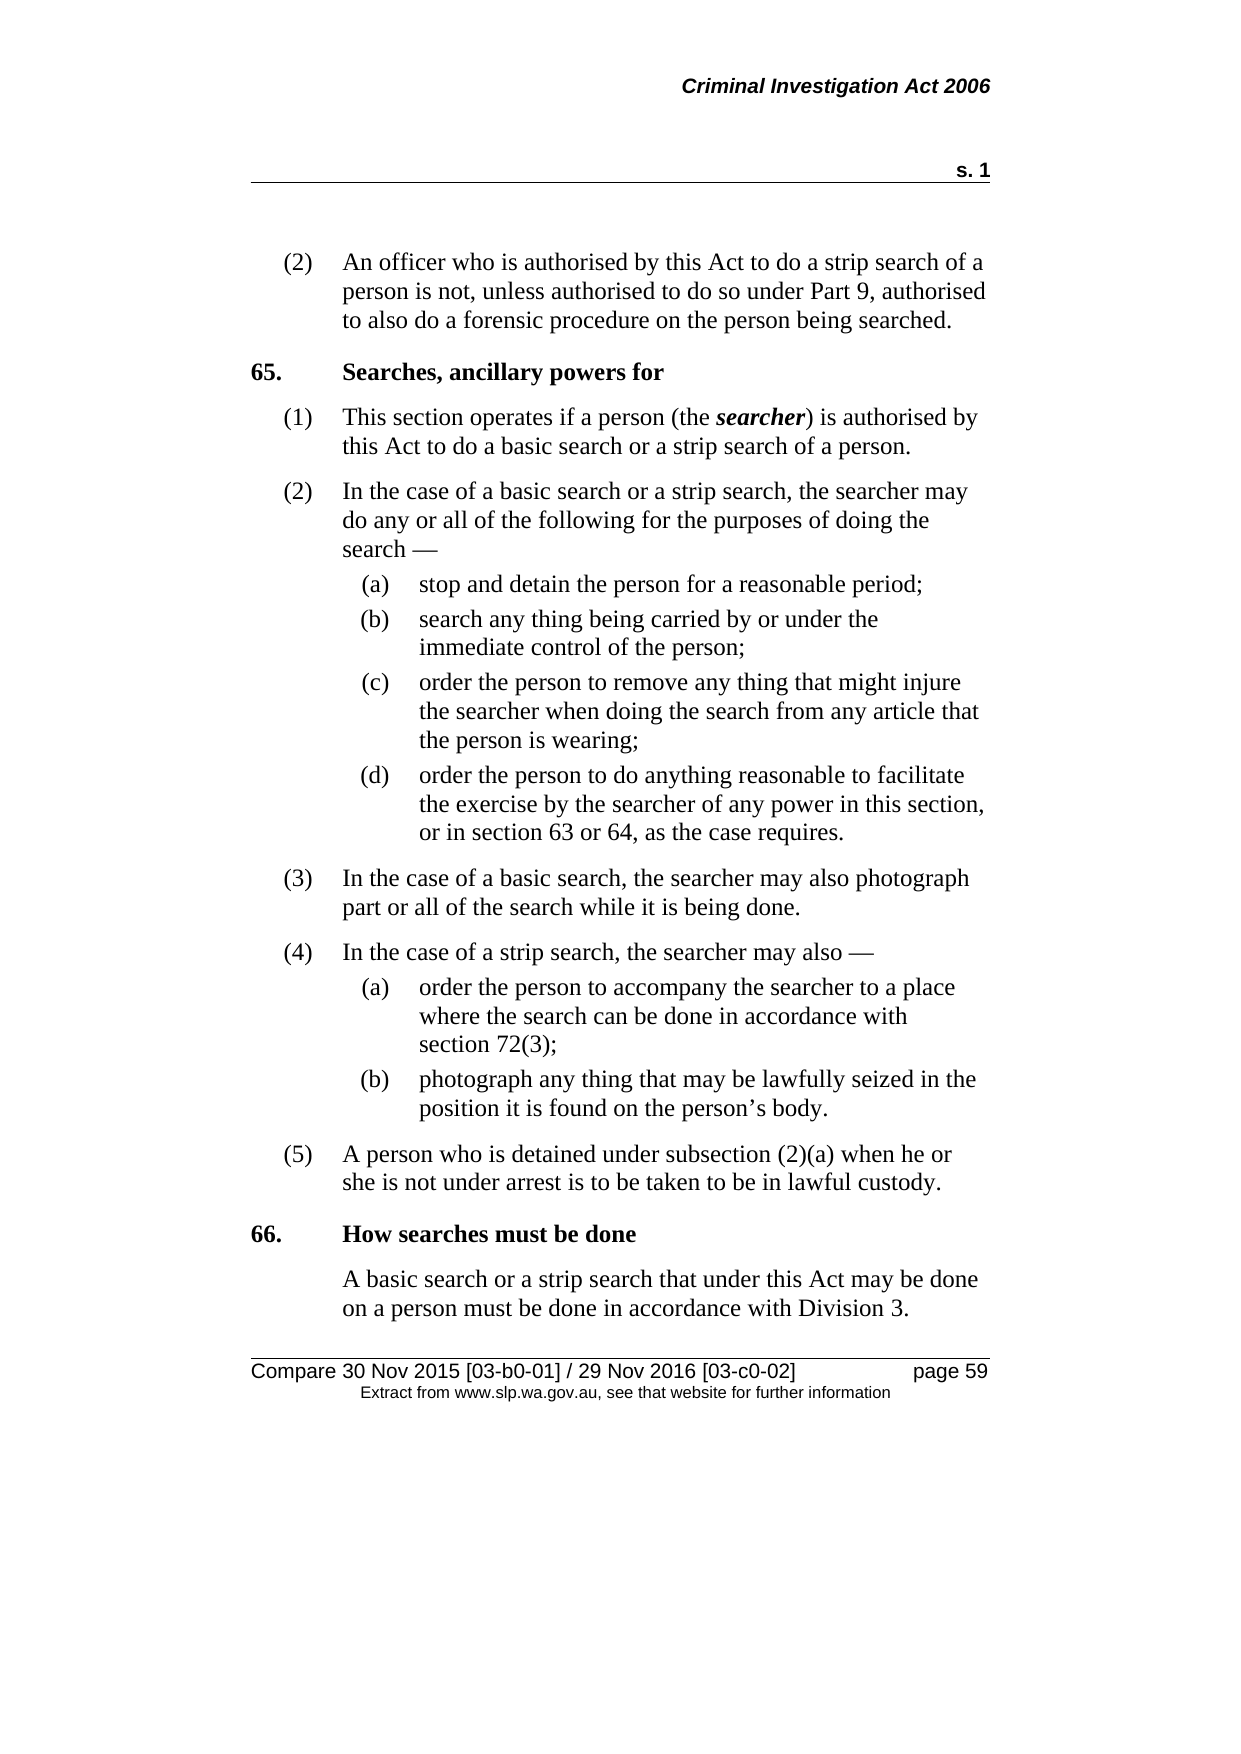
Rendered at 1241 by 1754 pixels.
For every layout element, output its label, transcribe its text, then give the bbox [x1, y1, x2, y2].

text (4) In the case of a strip search, the searcher may also — [251, 937, 990, 966]
text (3) In the case of a basic search, the searcher may also photograph part or all of the search while it is being done. [251, 863, 990, 920]
text (1) This section operates if a person (the searcher) is authorised by this Act to do a basic search or a strip search of a person. [251, 402, 990, 459]
subtitle 65. Searches, ancillary powers for [251, 357, 990, 385]
text (c) order the person to remove any thing that might injure the searcher when doing the search from any article that the person is wearing; [251, 667, 990, 754]
text (a) stop and detain the person for a reasonable period; [251, 569, 990, 597]
text (b) photograph any thing that may be lawfully seized in the position it is found on the person’s body. [251, 1064, 990, 1122]
text (5) A person who is detained under subsection (2)(a) when he or she is not under arrest is to be taken to be in lawful custody. [251, 1139, 990, 1196]
text (b) search any thing being carried by or under the immediate control of the person; [251, 604, 990, 661]
text (2) An officer who is authorised by this Act to do a strip search of a person is not, unless authorised to do so under Part 9, authorised to also do a forensic procedure on the person being searched. [251, 247, 990, 334]
text A basic search or a strip search that under this Act may be done on a person must be done in accordance with Division 3. [251, 1264, 990, 1322]
text (2) In the case of a basic search or a strip search, the searcher may do any or all of the following for the purposes of doing the search — [251, 476, 990, 562]
text (a) order the person to accompany the searcher to a place where the search can be done in accordance with section 72(3); [251, 972, 990, 1058]
subtitle 66. How searches must be done [251, 1219, 990, 1248]
text (d) order the person to do anything reasonable to facilitate the exercise by the searcher of any power in this section, or in section 63 or 64, as the case requires. [251, 760, 990, 846]
